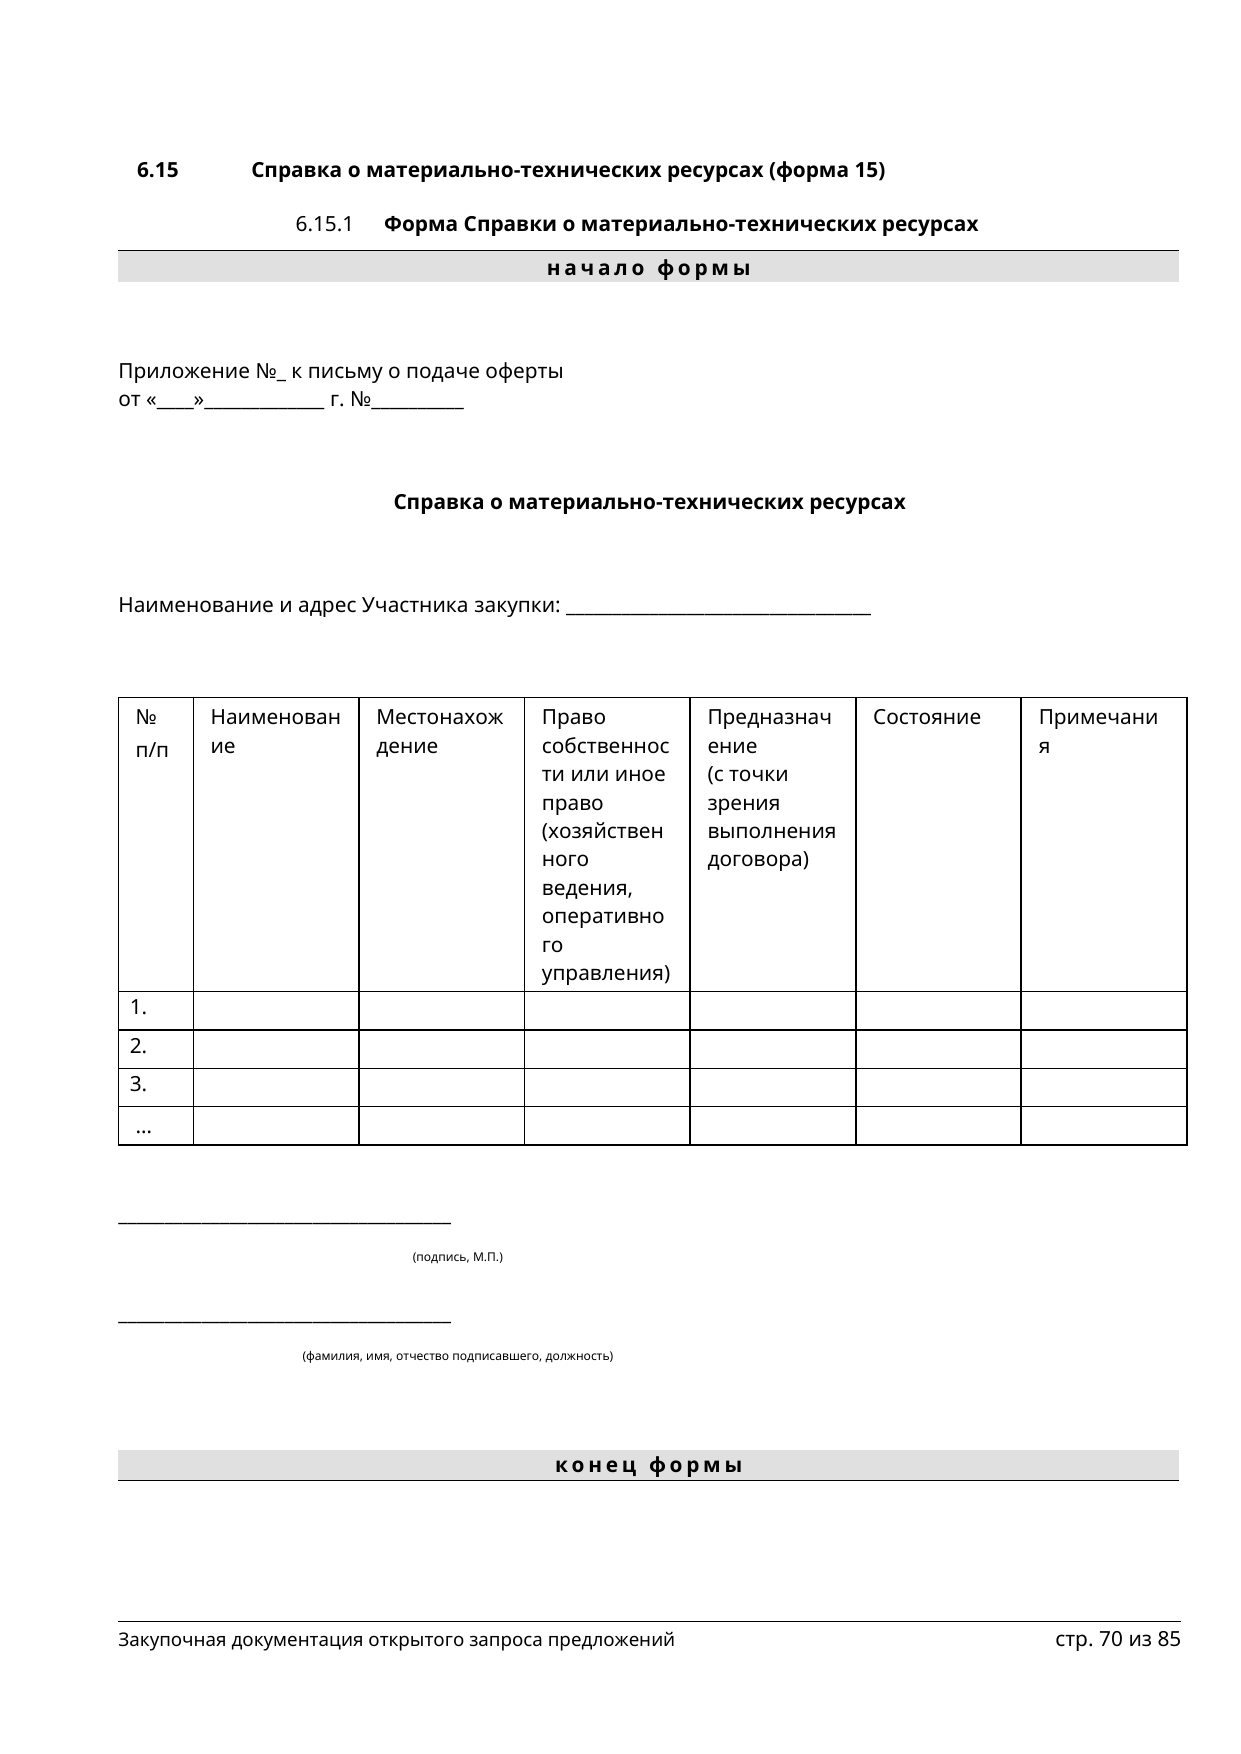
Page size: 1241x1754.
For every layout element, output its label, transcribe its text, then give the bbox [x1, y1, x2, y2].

table_cell [1022, 1031, 1186, 1067]
table_cell [119, 1031, 193, 1067]
table_cell [691, 992, 855, 1029]
table_header Право собственности или иное право (хозяйственного ведения, оперативного управления) [525, 698, 689, 991]
table_cell [857, 1031, 1020, 1067]
table_cell [691, 1069, 855, 1106]
table_cell [525, 1031, 689, 1067]
table_cell [857, 1069, 1020, 1106]
table_header Местонахождение [360, 698, 524, 991]
table_header Наименование [194, 698, 358, 991]
table_cell [119, 1069, 193, 1106]
text Наименование и адрес Участника закупки: _________________________________ [118, 590, 1181, 618]
subtitle Справка о материально-технических ресурсах (форма 15) [137, 156, 1181, 184]
text Приложение №_ к письму о подаче оферты от «____»_____________ г. №__________ [118, 356, 1181, 413]
text (подпись, М.П.) [118, 1248, 797, 1277]
table_header Состояние [857, 698, 1020, 991]
table_cell [194, 1069, 358, 1106]
table_cell [857, 1107, 1020, 1144]
text Справка о материально-технических ресурсах [118, 487, 1181, 515]
table_cell [857, 992, 1020, 1029]
table_cell [1022, 992, 1186, 1029]
table_cell [1022, 1069, 1186, 1106]
table_cell [691, 1107, 855, 1144]
table_cell [194, 992, 358, 1029]
table_header № п/п [119, 698, 193, 991]
table_cell [360, 1031, 524, 1067]
table_cell [1022, 1107, 1186, 1144]
text Форма Справки о материально-технических ресурсах [295, 209, 1181, 237]
table_cell [194, 1031, 358, 1067]
table_cell … [119, 1107, 193, 1144]
table_cell [119, 992, 193, 1029]
table_cell [525, 1069, 689, 1106]
table_cell [525, 1107, 689, 1144]
table_cell [194, 1107, 358, 1144]
table_cell [360, 992, 524, 1029]
text ____________________________________ [118, 1199, 1181, 1228]
table_header Примечания [1022, 698, 1186, 991]
table_cell [691, 1031, 855, 1067]
table_cell [360, 1107, 524, 1144]
text начало формы [118, 251, 1179, 282]
text ____________________________________ [118, 1298, 1181, 1326]
table_header Предназначение (с точки зрения выполнения договора) [691, 698, 855, 991]
text конец формы [118, 1450, 1179, 1480]
table_cell [360, 1069, 524, 1106]
text (фамилия, имя, отчество подписавшего, должность) [118, 1347, 797, 1375]
table_cell [525, 992, 689, 1029]
